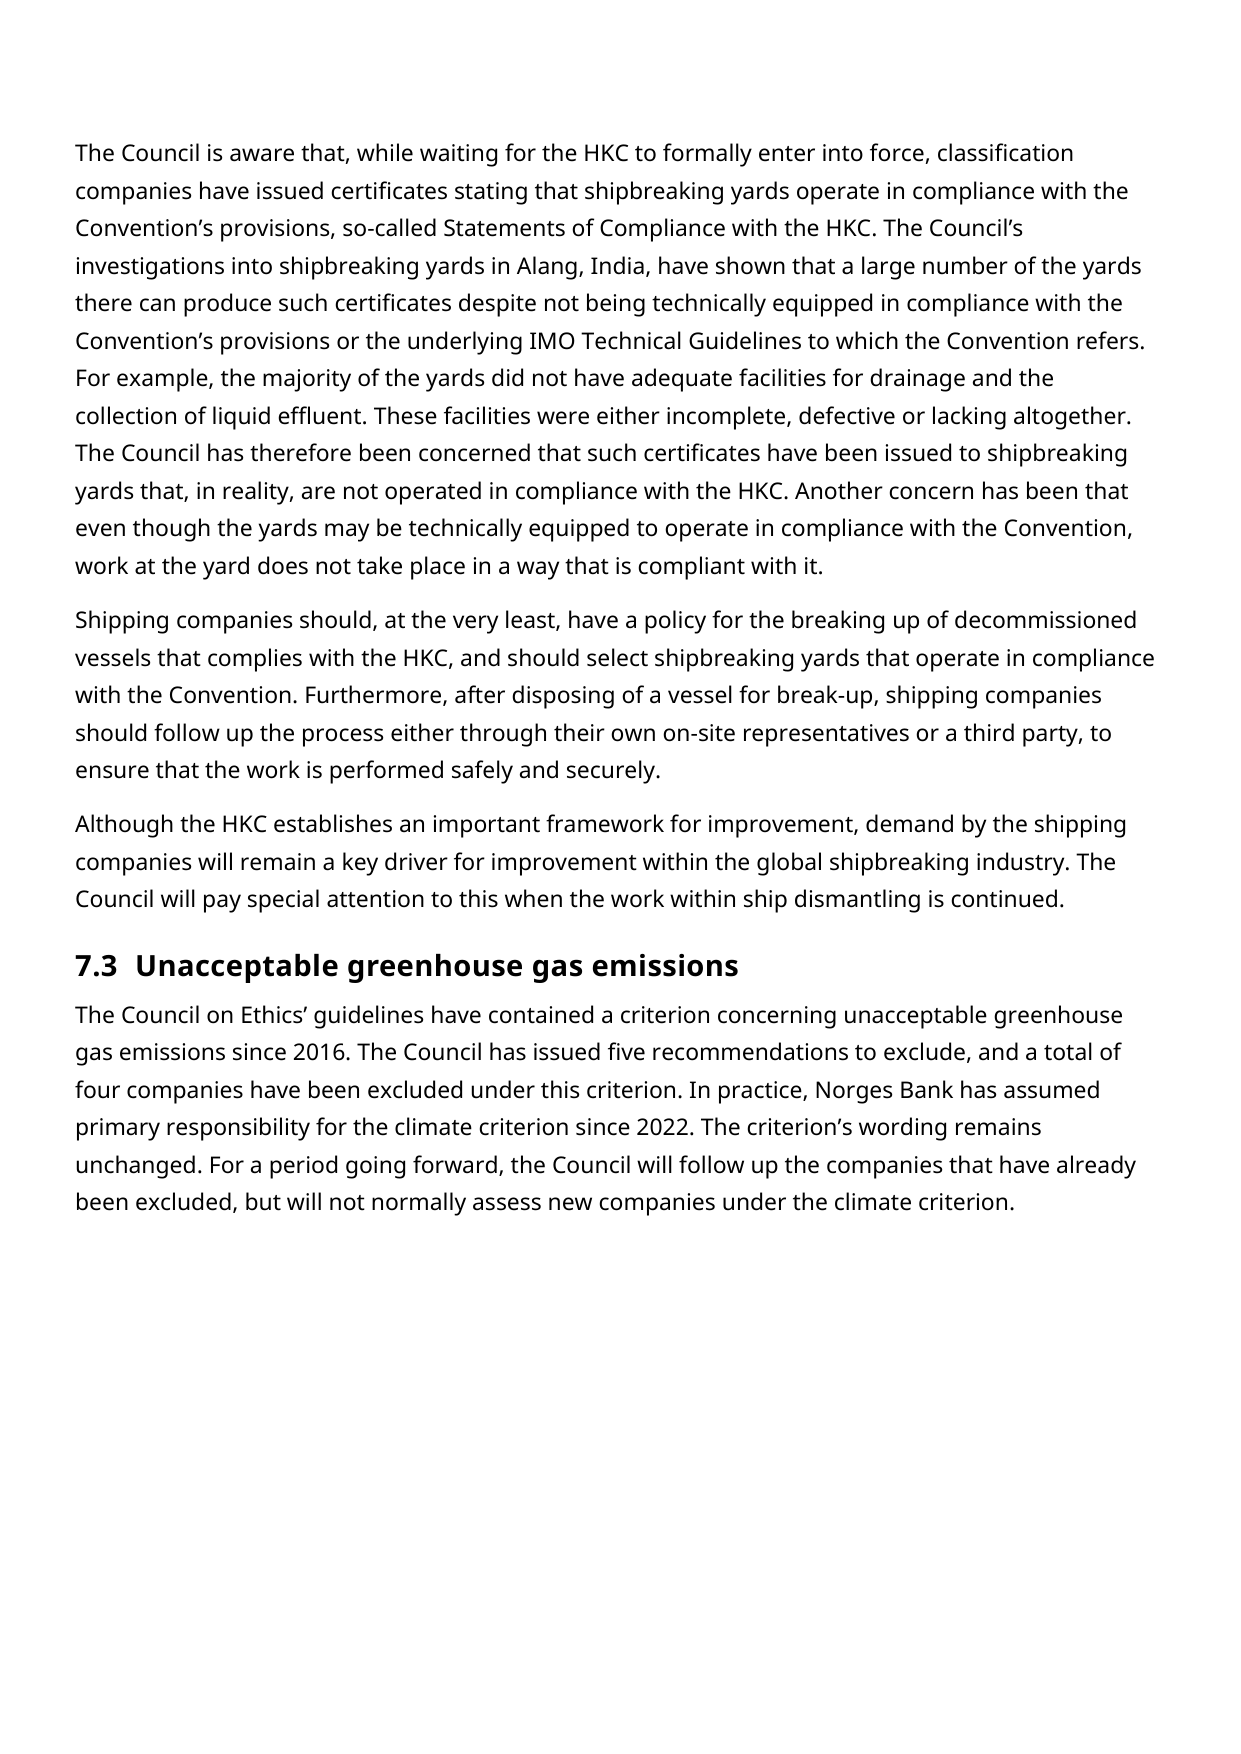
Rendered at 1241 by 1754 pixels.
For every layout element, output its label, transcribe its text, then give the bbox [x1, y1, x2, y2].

text Shipping companies should, at the very least, have a policy for the breaking up of decommissioned vessels that complies with the HKC, and should select shipbreaking yards that operate in compliance with the Convention. Furthermore, after disposing of a vessel for break-up, shipping companies should follow up the process either through their own on-site representatives or a third party, to ensure that the work is performed safely and securely. [75, 604, 1162, 785]
text Although the HKC establishes an important framework for improvement, demand by the shipping companies will remain a key driver for improvement within the global shipbreaking industry. The Council will pay special attention to this when the work within ship dismantling is continued. [75, 808, 1162, 914]
text The Council is aware that, while waiting for the HKC to formally enter into force, classification companies have issued certificates stating that shipbreaking yards operate in compliance with the Convention’s provisions, so-called Statements of Compliance with the HKC. The Council’s investigations into shipbreaking yards in Alang, India, have shown that a large number of the yards there can produce such certificates despite not being technically equipped in compliance with the Convention’s provisions or the underlying IMO Technical Guidelines to which the Convention refers. For example, the majority of the yards did not have adequate facilities for drainage and the collection of liquid effluent. These facilities were either incomplete, defective or lacking altogether. The Council has therefore been concerned that such certificates have been issued to shipbreaking yards that, in reality, are not operated in compliance with the HKC. Another concern has been that even though the yards may be technically equipped to operate in compliance with the Convention, work at the yard does not take place in a way that is compliant with it. [75, 137, 1162, 581]
subtitle Unacceptable greenhouse gas emissions [75, 946, 1162, 985]
text The Council on Ethics’ guidelines have contained a criterion concerning unacceptable greenhouse gas emissions since 2016. The Council has issued five recommendations to exclude, and a total of four companies have been excluded under this criterion. In practice, Norges Bank has assumed primary responsibility for the climate criterion since 2022. The criterion’s wording remains unchanged. For a period going forward, the Council will follow up the companies that have already been excluded, but will not normally assess new companies under the climate criterion. [75, 999, 1162, 1218]
